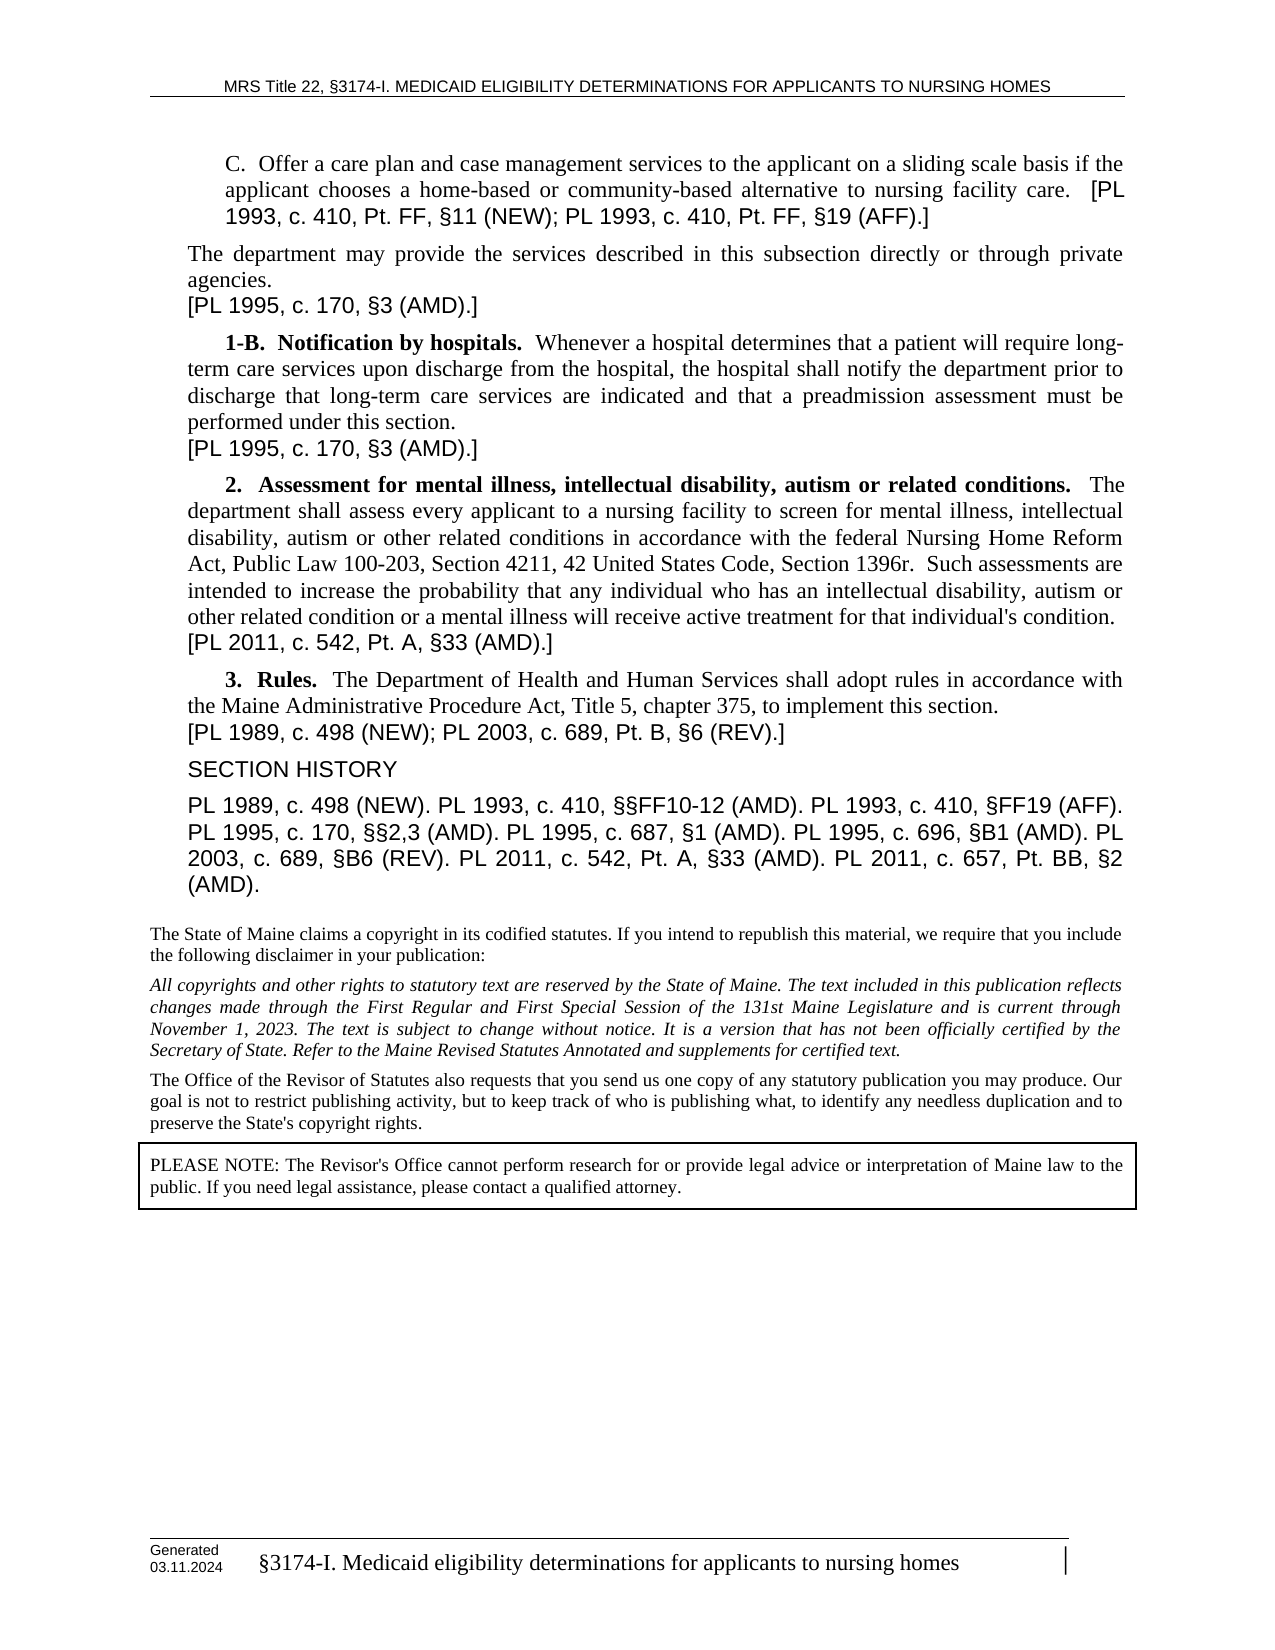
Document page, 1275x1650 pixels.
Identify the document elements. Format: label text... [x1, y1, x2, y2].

text 1-B. Notification by hospitals. Whenever a hospital determines that a patient will require long-term care services upon discharge from the hospital, the hospital shall notify the department prior to discharge that long-term care services are indicated and that a preadmission assessment must be performed under this section. [187, 329, 1125, 434]
text PLEASE NOTE: The Revisor's Office cannot perform research for or provide legal advice or interpretation of Maine law to the public. If you need legal assistance, please contact a qualified attorney. [140, 1144, 1135, 1208]
text The Office of the Revisor of Statutes also requests that you send us one copy of any statutory publication you may produce. Our goal is not to restrict publishing activity, but to keep track of who is publishing what, to identify any needless duplication and to preserve the State's copyright rights. [150, 1069, 1125, 1133]
text The department may provide the services described in this subsection directly or through private agencies. [187, 239, 1125, 292]
text [PL 1995, c. 170, §3 (AMD).] [187, 292, 1125, 319]
text [PL 1989, c. 498 (NEW); PL 2003, c. 689, Pt. B, §6 (REV).] [187, 719, 1125, 745]
text 3. Rules. The Department of Health and Human Services shall adopt rules in accordance with the Maine Administrative Procedure Act, Title 5, chapter 375, to implement this section. [187, 666, 1125, 719]
text All copyrights and other rights to statutory text are reserved by the State of Maine. The text included in this publication reflects changes made through the First Regular and First Special Session of the 131st Maine Legislature and is current through November 1, 2023 . The text is subject to change without notice. It is a version that has not been officially certified by the Secretary of State. Refer to the Maine Revised Statutes Annotated and supplements for certified text. [150, 974, 1125, 1061]
text PL 1989, c. 498 (NEW). PL 1993, c. 410, §§FF10-12 (AMD). PL 1993, c. 410, §FF19 (AFF). PL 1995, c. 170, §§2,3 (AMD). PL 1995, c. 687, §1 (AMD). PL 1995, c. 696, §B1 (AMD). PL 2003, c. 689, §B6 (REV). PL 2011, c. 542, Pt. A, §33 (AMD). PL 2011, c. 657, Pt. BB, §2 (AMD). [187, 792, 1125, 898]
text The State of Maine claims a copyright in its codified statutes. If you intend to republish this material, we require that you include the following disclaimer in your publication: [150, 923, 1125, 966]
text [PL 2011, c. 542, Pt. A, §33 (AMD).] [187, 629, 1125, 656]
text [PL 1995, c. 170, §3 (AMD).] [187, 434, 1125, 461]
text SECTION HISTORY [187, 756, 1125, 782]
text 2. Assessment for mental illness, intellectual disability, autism or related conditions. The department shall assess every applicant to a nursing facility to screen for mental illness, intellectual disability, autism or other related conditions in accordance with the federal Nursing Home Reform Act, Public Law 100-203, Section 4211, 42 United States Code, Section 1396r. Such assessments are intended to increase the probability that any individual who has an intellectual disability, autism or other related condition or a mental illness will receive active treatment for that individual's condition. [187, 471, 1125, 629]
text C. Offer a care plan and case management services to the applicant on a sliding scale basis if the applicant chooses a home-based or community-based alternative to nursing facility care. [PL 1993, c. 410, Pt. FF, §11 (NEW); PL 1993, c. 410, Pt. FF, §19 (AFF).] [225, 150, 1125, 229]
